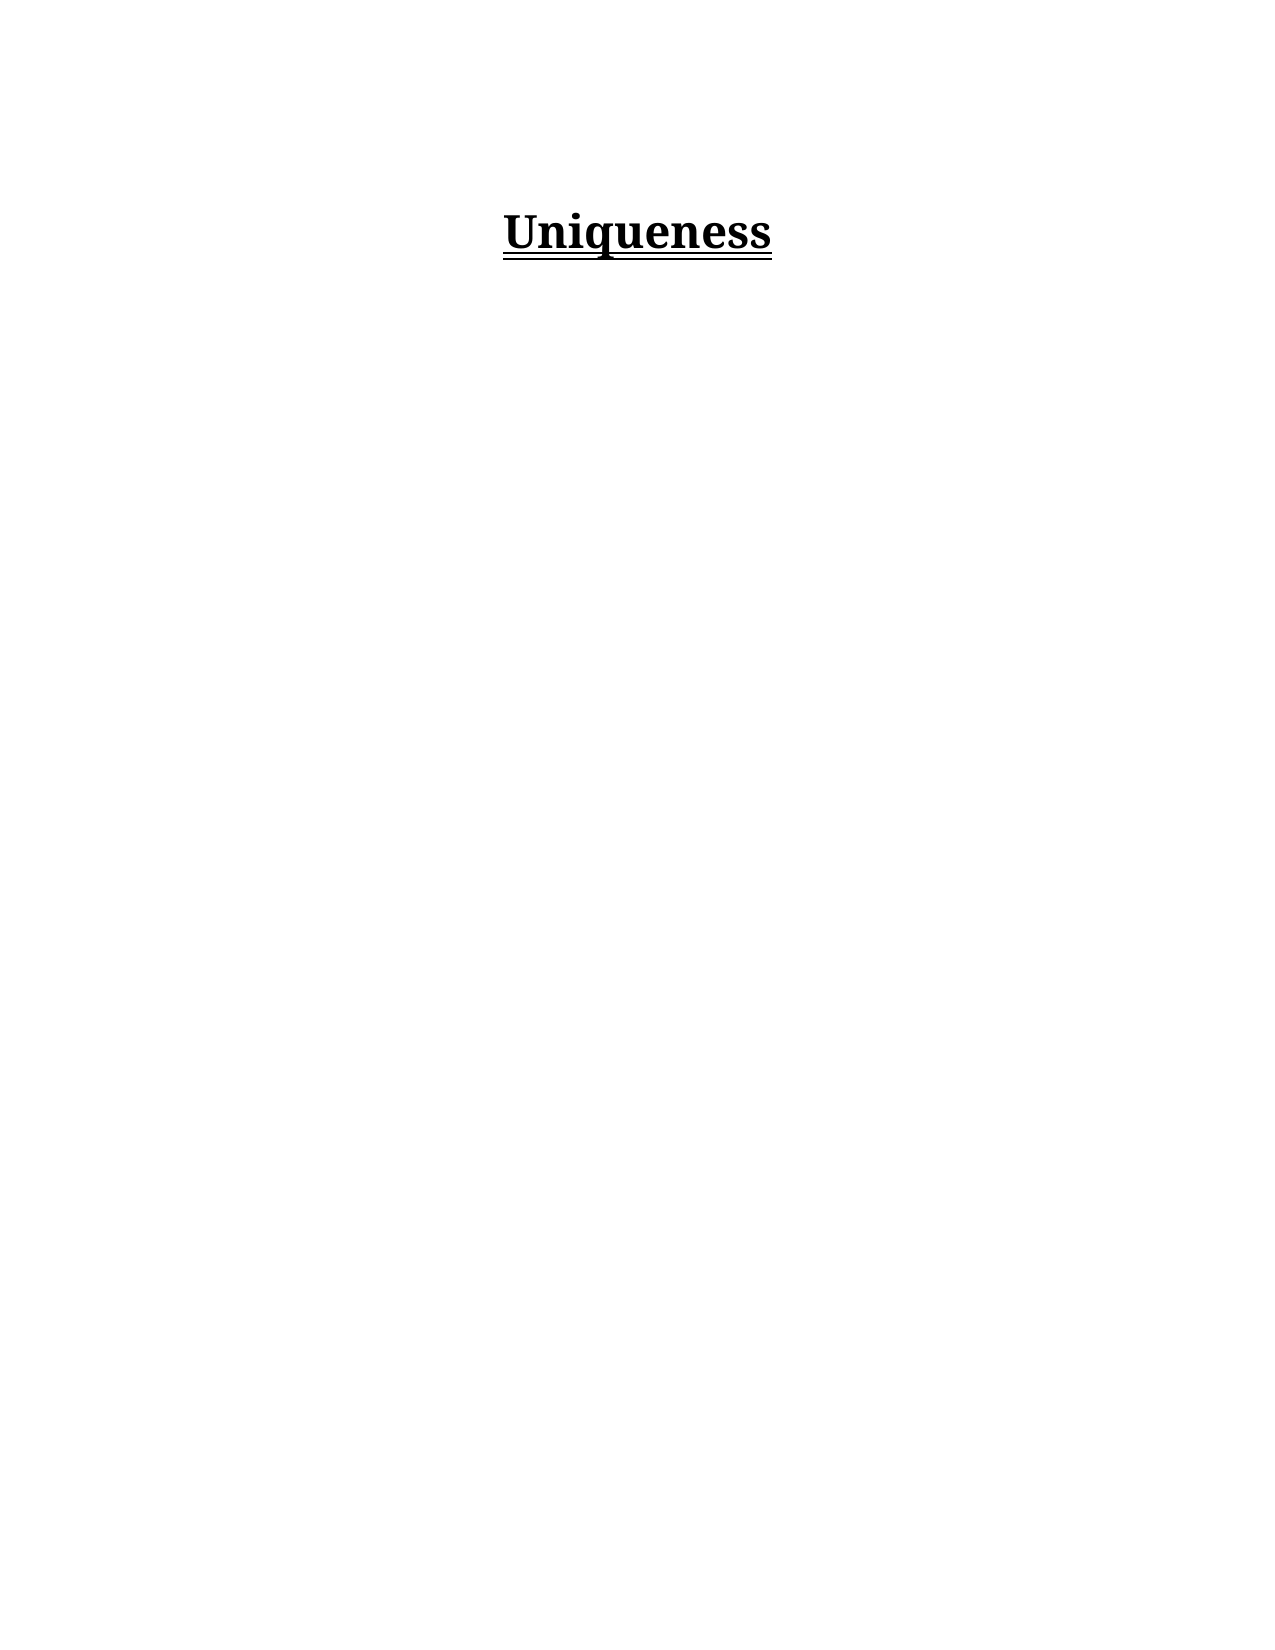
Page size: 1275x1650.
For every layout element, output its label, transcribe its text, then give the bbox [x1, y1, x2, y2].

subtitle Uniqueness [150, 200, 1125, 262]
